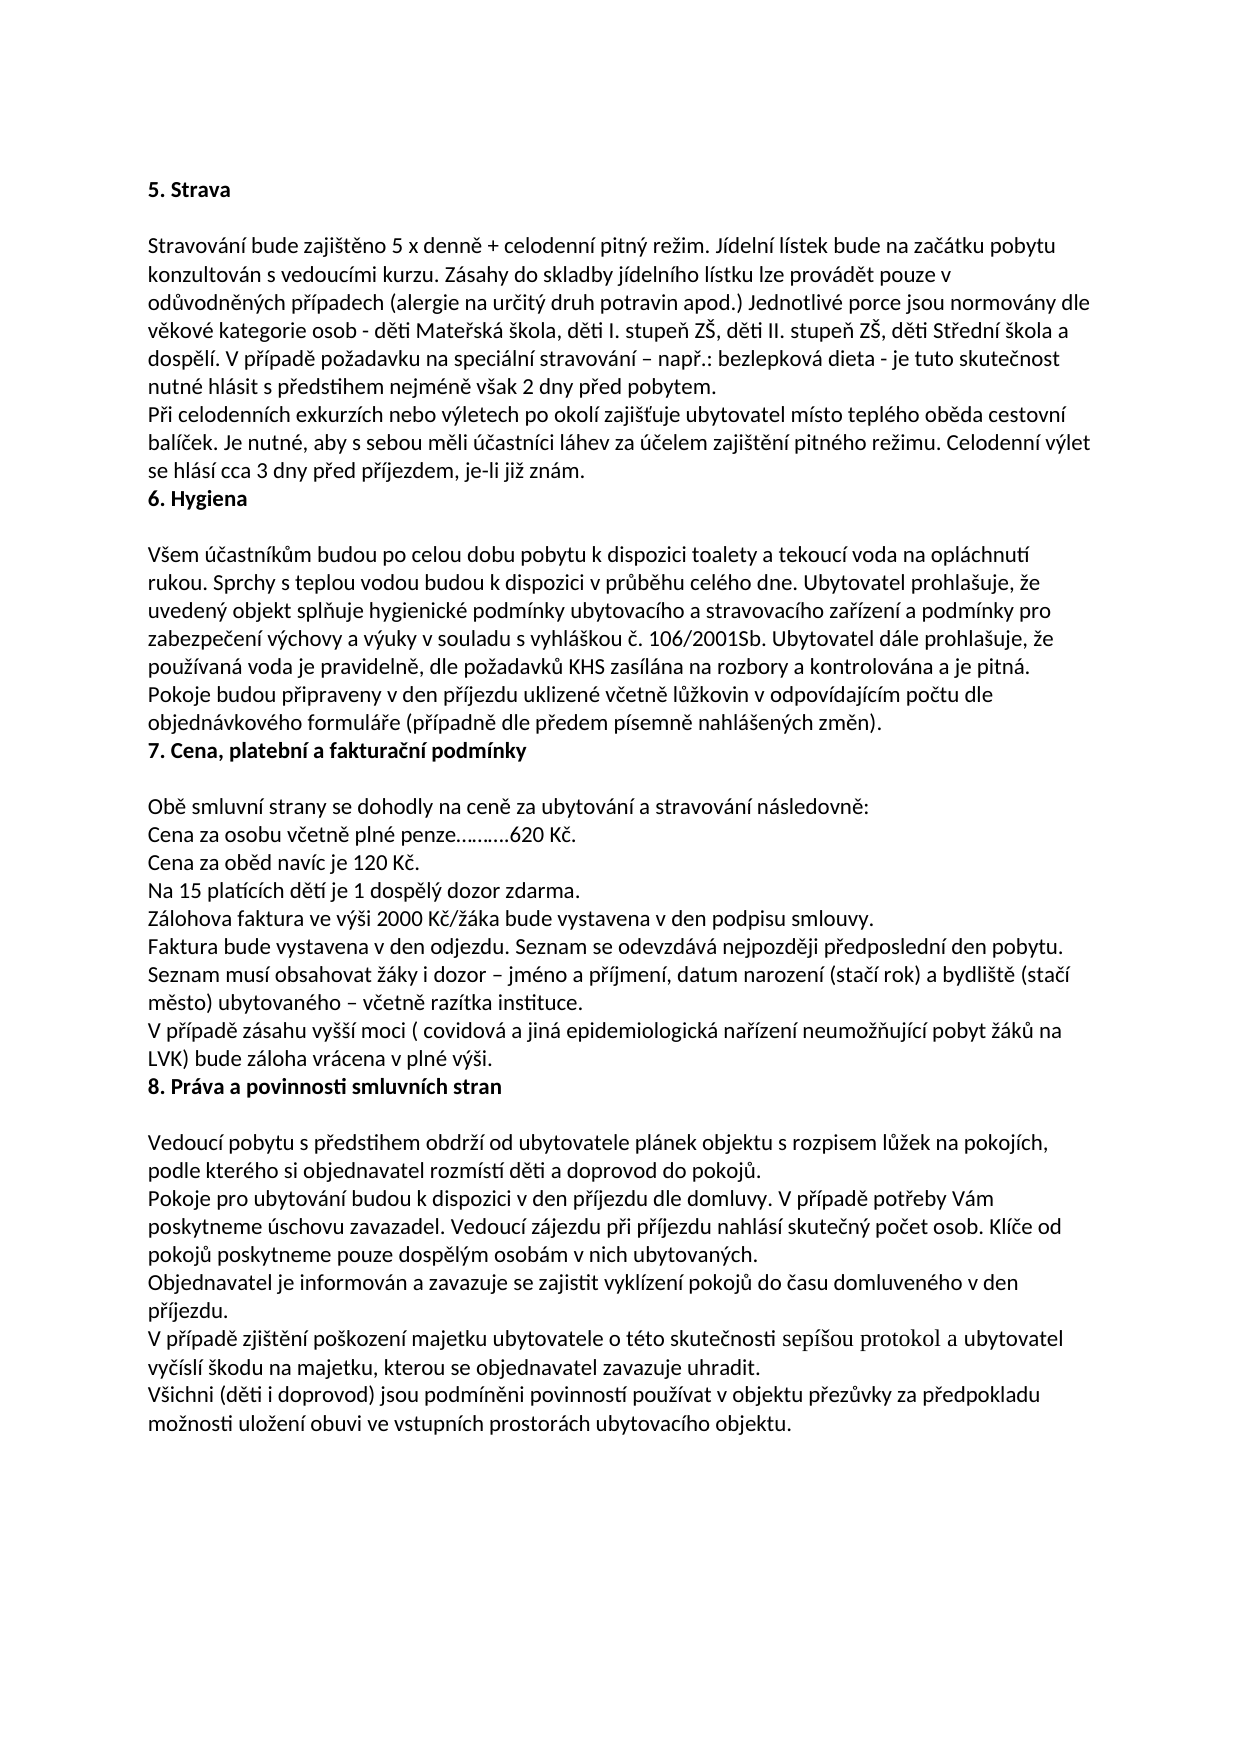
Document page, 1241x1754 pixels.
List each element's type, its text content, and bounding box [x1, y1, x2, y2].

text Všem účastníkům budou po celou dobu pobytu k dispozici toalety a tekoucí voda na opláchnutí rukou. Sprchy s teplou vodou budou k dispozici v průběhu celého dne. Ubytovatel prohlašuje, že uvedený objekt splňuje hygienické podmínky ubytovacího a stravovacího zařízení a podmínky pro zabezpečení výchovy a výuky v souladu s vyhláškou č. 106/2001Sb. Ubytovatel dále prohlašuje, že používaná voda je pravidelně, dle požadavků KHS zasílána na rozbory a kontrolována a je pitná. [148, 540, 1093, 680]
text Všichni (děti i doprovod) jsou podmíněni povinností používat v objektu přezůvky za předpokladu možnosti uložení obuvi ve vstupních prostorách ubytovacího objektu. [148, 1381, 1093, 1437]
text 8. Práva a povinnosti smluvních stran [148, 1072, 1093, 1100]
text 6. Hygiena [148, 484, 1093, 512]
text V případě zjištění poškození majetku ubytovatele o této skutečnosti sepíšou protokol a ubytovatel vyčíslí škodu na majetku, kterou se objednavatel zavazuje uhradit. [148, 1324, 1093, 1381]
text Vedoucí pobytu s předstihem obdrží od ubytovatele plánek objektu s rozpisem lůžek na pokojích, podle kterého si objednavatel rozmístí děti a doprovod do pokojů. [148, 1128, 1093, 1184]
text Faktura bude vystavena v den odjezdu. Seznam se odevzdává nejpozději předposlední den pobytu. Seznam musí obsahovat žáky i dozor – jméno a příjmení, datum narození (stačí rok) a bydliště (stačí město) ubytovaného – včetně razítka instituce. [148, 932, 1093, 1016]
text Zálohova faktura ve výši 2000 Kč/žáka bude vystavena v den podpisu smlouvy. [148, 904, 1093, 932]
text 5. Strava [148, 176, 1093, 204]
text Cena za osobu včetně plné penze……….620 Kč. [148, 820, 1093, 848]
text 7. Cena, platební a fakturační podmínky [148, 736, 1093, 764]
text Na 15 platících dětí je 1 dospělý dozor zdarma. [148, 876, 1093, 904]
text Pokoje budou připraveny v den příjezdu uklizené včetně lůžkovin v odpovídajícím počtu dle objednávkového formuláře (případně dle předem písemně nahlášených změn). [148, 680, 1093, 736]
text Pokoje pro ubytování budou k dispozici v den příjezdu dle domluvy. V případě potřeby Vám poskytneme úschovu zavazadel. Vedoucí zájezdu při příjezdu nahlásí skutečný počet osob. Klíče od pokojů poskytneme pouze dospělým osobám v nich ubytovaných. [148, 1184, 1093, 1268]
text Stravování bude zajištěno 5 x denně + celodenní pitný režim. Jídelní lístek bude na začátku pobytu konzultován s vedoucími kurzu. Zásahy do skladby jídelního lístku lze provádět pouze v odůvodněných případech (alergie na určitý druh potravin apod.) Jednotlivé porce jsou normovány dle věkové kategorie osob - děti Mateřská škola, děti I. stupeň ZŠ, děti II. stupeň ZŠ, děti Střední škola a dospělí. V případě požadavku na speciální stravování – např.: bezlepková dieta - je tuto skutečnost nutné hlásit s předstihem nejméně však 2 dny před pobytem. [148, 232, 1093, 400]
text V případě zásahu vyšší moci ( covidová a jiná epidemiologická nařízení neumožňující pobyt žáků na LVK) bude záloha vrácena v plné výši. [148, 1016, 1093, 1072]
text Cena za oběd navíc je 120 Kč. [148, 848, 1093, 876]
text Obě smluvní strany se dohodly na ceně za ubytování a stravování následovně: [148, 792, 1093, 820]
text Objednavatel je informován a zavazuje se zajistit vyklízení pokojů do času domluveného v den příjezdu. [148, 1268, 1093, 1324]
text Při celodenních exkurzích nebo výletech po okolí zajišťuje ubytovatel místo teplého oběda cestovní balíček. Je nutné, aby s sebou měli účastníci láhev za účelem zajištění pitného režimu. Celodenní výlet se hlásí cca 3 dny před příjezdem, je-li již znám. [148, 400, 1093, 484]
